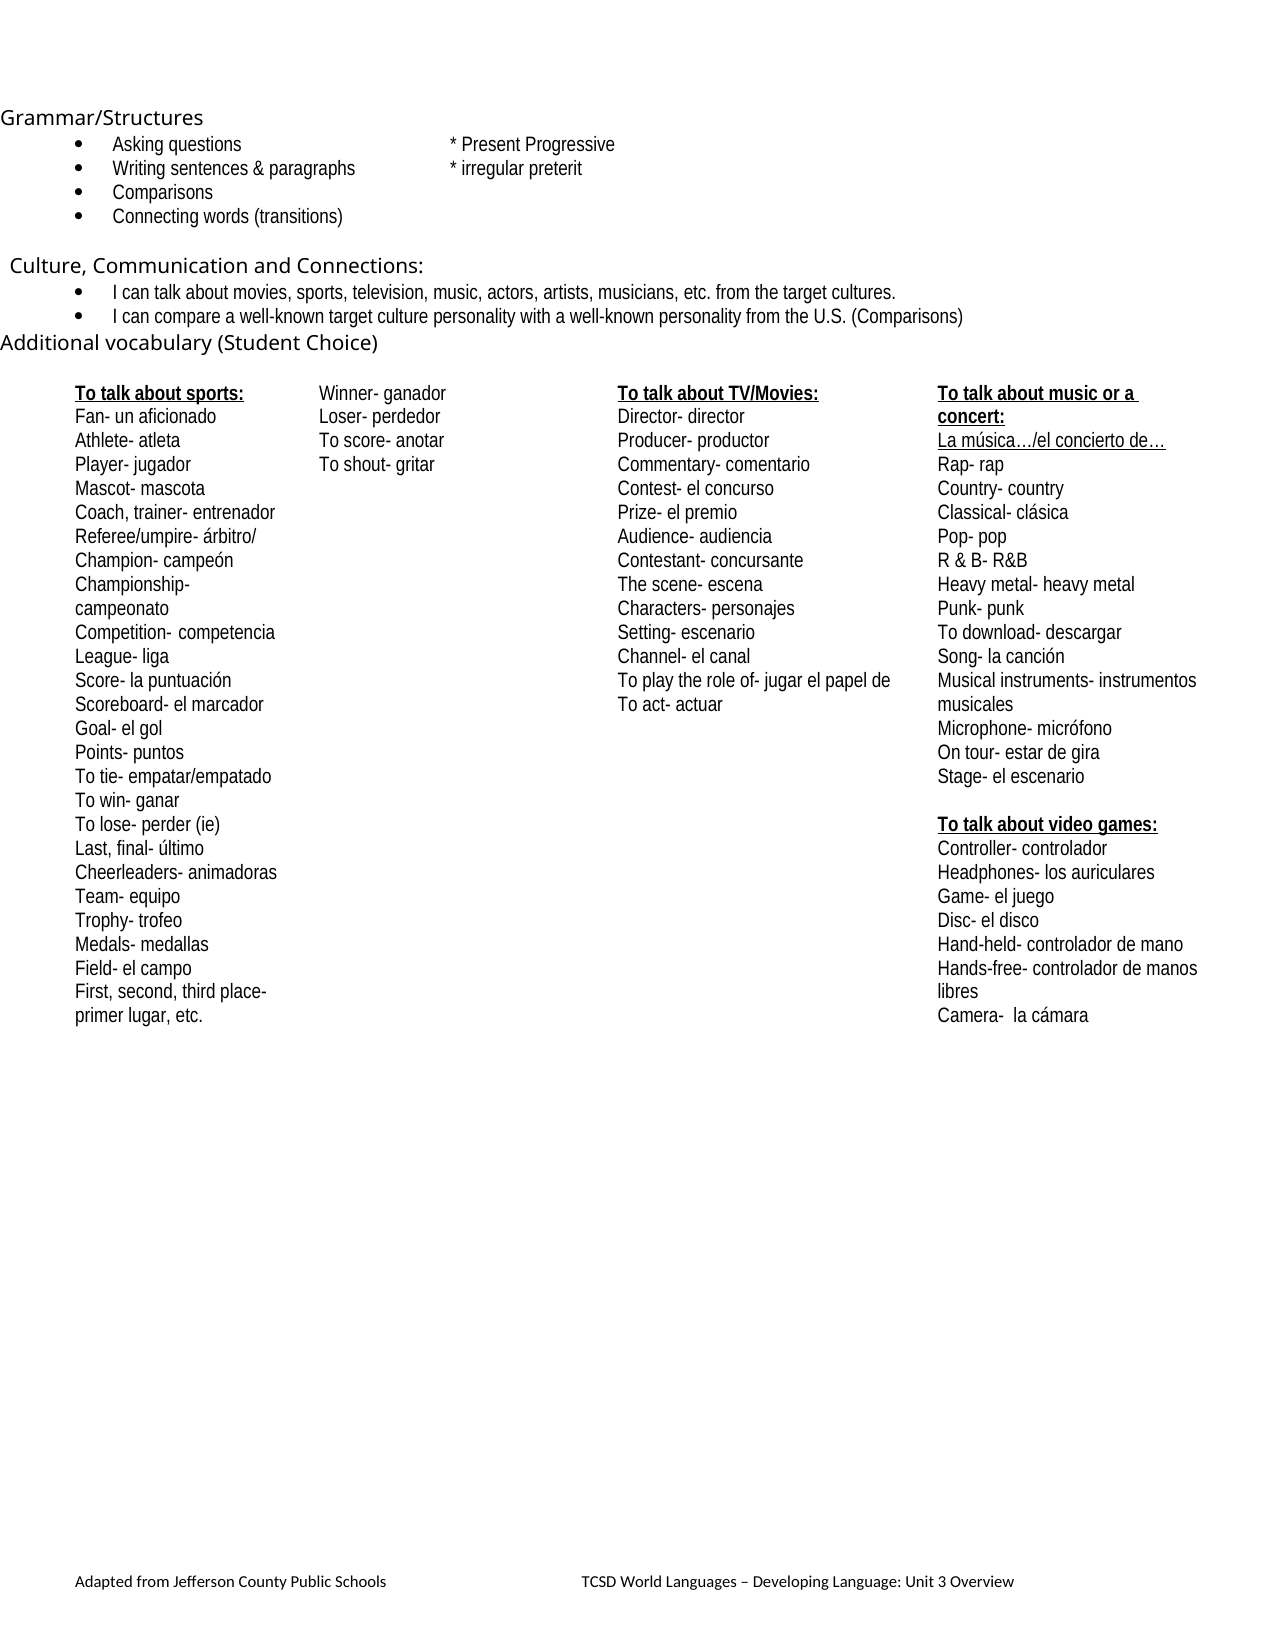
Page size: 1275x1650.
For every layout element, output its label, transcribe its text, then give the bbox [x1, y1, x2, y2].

text Last, final- último [75, 836, 279, 859]
text Hands-free- controlador de manos libres [937, 955, 1200, 1003]
text Scoreboard- el marcador [75, 692, 279, 716]
text Microphone- micrófono [937, 716, 1200, 740]
text Country- country [937, 476, 1200, 500]
text Winner- ganador [319, 380, 589, 404]
text To download- descargar [937, 620, 1200, 644]
list Asking questions * Present Progressive [75, 132, 1200, 156]
text R & B- R&B [937, 548, 1200, 572]
text Contest- el concurso [617, 476, 909, 500]
list I can talk about movies, sports, television, music, actors, artists, musicians, etc. from the target cultures. [75, 280, 1200, 304]
list Writing sentences & paragraphs * irregular preterit [75, 156, 1200, 180]
text To tie- empatar/empatado [75, 764, 279, 788]
text Classical- clásica [937, 500, 1200, 524]
text Controller- controlador [937, 836, 1200, 859]
text Additional vocabulary (Student Choice) [0, 328, 1200, 356]
text Coach, trainer- entrenador [75, 500, 279, 524]
text On tour- estar de gira [937, 740, 1200, 764]
list Connecting words (transitions) [75, 204, 1200, 228]
text Fan- un aficionado [75, 404, 279, 428]
text Goal- el gol [75, 716, 279, 740]
text Song- la canción [937, 644, 1200, 668]
text Stage- el escenario [937, 764, 1200, 788]
text Athlete- atleta [75, 428, 279, 452]
text To act- actuar [617, 692, 909, 716]
text Trophy- trofeo [75, 907, 279, 931]
text League- liga [75, 644, 279, 668]
text Referee/umpire- árbitro/ [75, 524, 279, 548]
list I can compare a well-known target culture personality with a well-known personality from the U.S. (Comparisons) [75, 304, 1200, 328]
text Competition- competencia [75, 620, 279, 644]
text Field- el campo [75, 955, 279, 979]
list Culture, Communication and Connections: [9, 252, 1200, 280]
list Comparisons [75, 180, 1200, 204]
text Loser- perdedor [319, 404, 589, 428]
text Setting- escenario [617, 620, 909, 644]
text To win- ganar [75, 788, 279, 812]
text Characters- personajes [617, 596, 909, 620]
text Medals- medallas [75, 931, 279, 955]
text Headphones- los auriculares [937, 859, 1200, 883]
text La música…/el concierto de… [937, 428, 1200, 452]
text To lose- perder (ie) [75, 812, 279, 836]
text First, second, third place- primer lugar, etc. [75, 979, 279, 1027]
text Score- la puntuación [75, 668, 279, 692]
text To talk about music or a concert: [937, 380, 1200, 428]
text To talk about sports: [75, 380, 279, 404]
text Championship- campeonato [75, 572, 279, 620]
text To play the role of- jugar el papel de [617, 668, 909, 692]
text Points- puntos [75, 740, 279, 764]
text Punk- punk [937, 596, 1200, 620]
text Champion- campeón [75, 548, 279, 572]
text Team- equipo [75, 883, 279, 907]
text Channel- el canal [617, 644, 909, 668]
text Audience- audiencia [617, 524, 909, 548]
text Commentary- comentario [617, 452, 909, 476]
text Hand-held- controlador de mano [937, 931, 1200, 955]
text Contestant- concursante [617, 548, 909, 572]
text Rap- rap [937, 452, 1200, 476]
text Mascot- mascota [75, 476, 279, 500]
text Director- director [617, 404, 909, 428]
text Pop- pop [937, 524, 1200, 548]
text Grammar/Structures [0, 103, 1200, 132]
text To shout- gritar [319, 452, 589, 476]
text Musical instruments- instrumentos musicales [937, 668, 1200, 716]
text Producer- productor [617, 428, 909, 452]
text To talk about video games: [937, 812, 1200, 836]
text Cheerleaders- animadoras [75, 859, 279, 883]
text Player- jugador [75, 452, 279, 476]
text Disc- el disco [937, 907, 1200, 931]
text To talk about TV/Movies: [617, 380, 909, 404]
text Heavy metal- heavy metal [937, 572, 1200, 596]
text To score- anotar [319, 428, 589, 452]
text The scene- escena [617, 572, 909, 596]
text Game- el juego [937, 883, 1200, 907]
text Prize- el premio [617, 500, 909, 524]
text Camera- la cámara [937, 1003, 1200, 1027]
